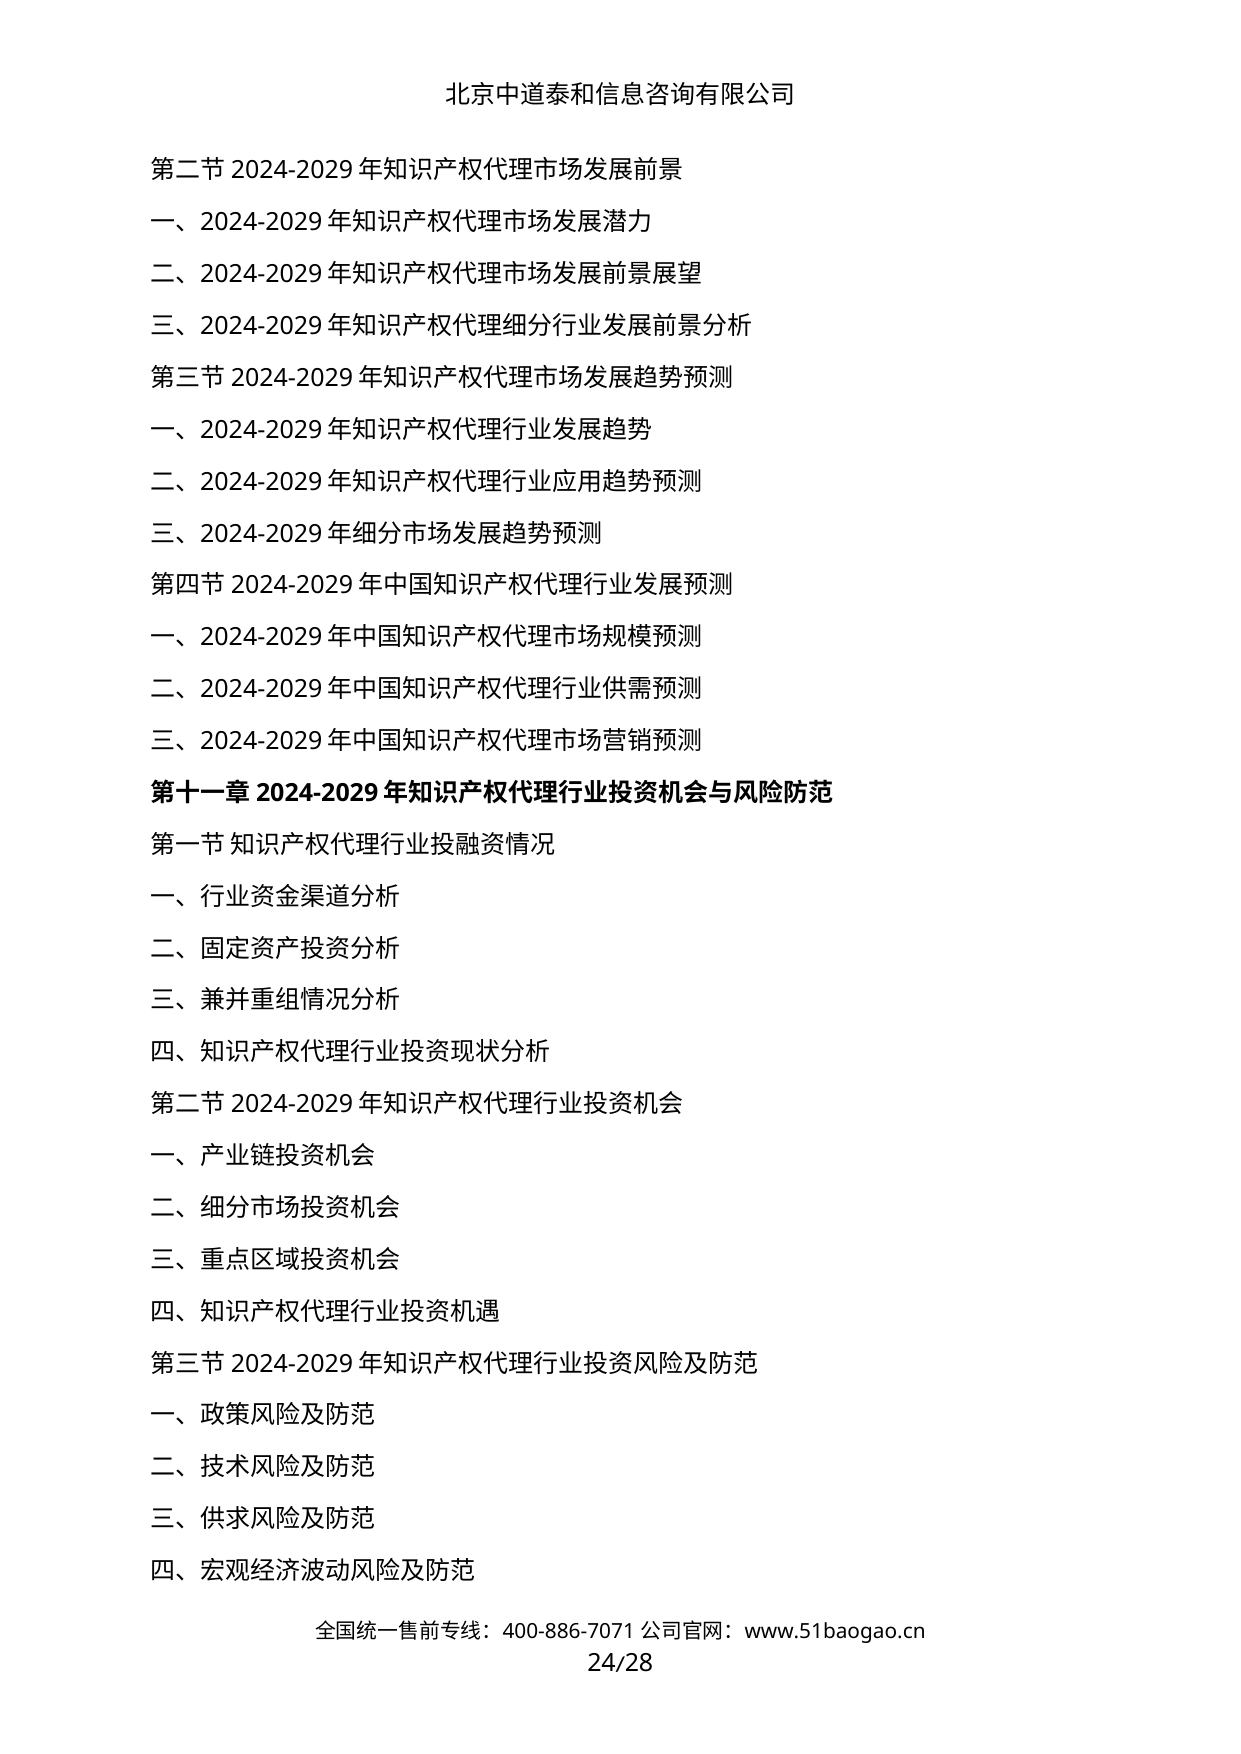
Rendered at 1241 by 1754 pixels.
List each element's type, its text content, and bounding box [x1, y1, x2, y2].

text 第二节 2024-2029年知识产权代理市场发展前景 [150, 150, 1090, 186]
text 一、2024-2029年中国知识产权代理市场规模预测 [150, 617, 1090, 653]
text 二、2024-2029年知识产权代理市场发展前景展望 [150, 254, 1090, 290]
text 三、兼并重组情况分析 [150, 980, 1090, 1016]
text 三、2024-2029年中国知识产权代理市场营销预测 [150, 721, 1090, 757]
text 三、重点区域投资机会 [150, 1239, 1090, 1276]
text 三、2024-2029年知识产权代理细分行业发展前景分析 [150, 306, 1090, 342]
text 二、细分市场投资机会 [150, 1187, 1090, 1224]
text 一、产业链投资机会 [150, 1136, 1090, 1172]
text 二、2024-2029年中国知识产权代理行业供需预测 [150, 669, 1090, 705]
text 第二节 2024-2029年知识产权代理行业投资机会 [150, 1084, 1090, 1120]
text 四、知识产权代理行业投资现状分析 [150, 1032, 1090, 1068]
text 二、固定资产投资分析 [150, 928, 1090, 964]
text 第三节 2024-2029年知识产权代理市场发展趋势预测 [150, 357, 1090, 394]
text 一、2024-2029年知识产权代理市场发展潜力 [150, 202, 1090, 238]
text 三、供求风险及防范 [150, 1499, 1090, 1535]
text 一、2024-2029年知识产权代理行业发展趋势 [150, 409, 1090, 446]
text 四、宏观经济波动风险及防范 [150, 1551, 1090, 1587]
text 三、2024-2029年细分市场发展趋势预测 [150, 513, 1090, 549]
text 四、知识产权代理行业投资机遇 [150, 1291, 1090, 1327]
text 第三节 2024-2029年知识产权代理行业投资风险及防范 [150, 1343, 1090, 1379]
text 第十一章 2024-2029年知识产权代理行业投资机会与风险防范 [150, 772, 1090, 809]
text 第四节 2024-2029年中国知识产权代理行业发展预测 [150, 565, 1090, 601]
text 一、行业资金渠道分析 [150, 876, 1090, 912]
text 二、技术风险及防范 [150, 1447, 1090, 1483]
text 一、政策风险及防范 [150, 1395, 1090, 1431]
text 第一节 知识产权代理行业投融资情况 [150, 824, 1090, 861]
text 二、2024-2029年知识产权代理行业应用趋势预测 [150, 461, 1090, 497]
